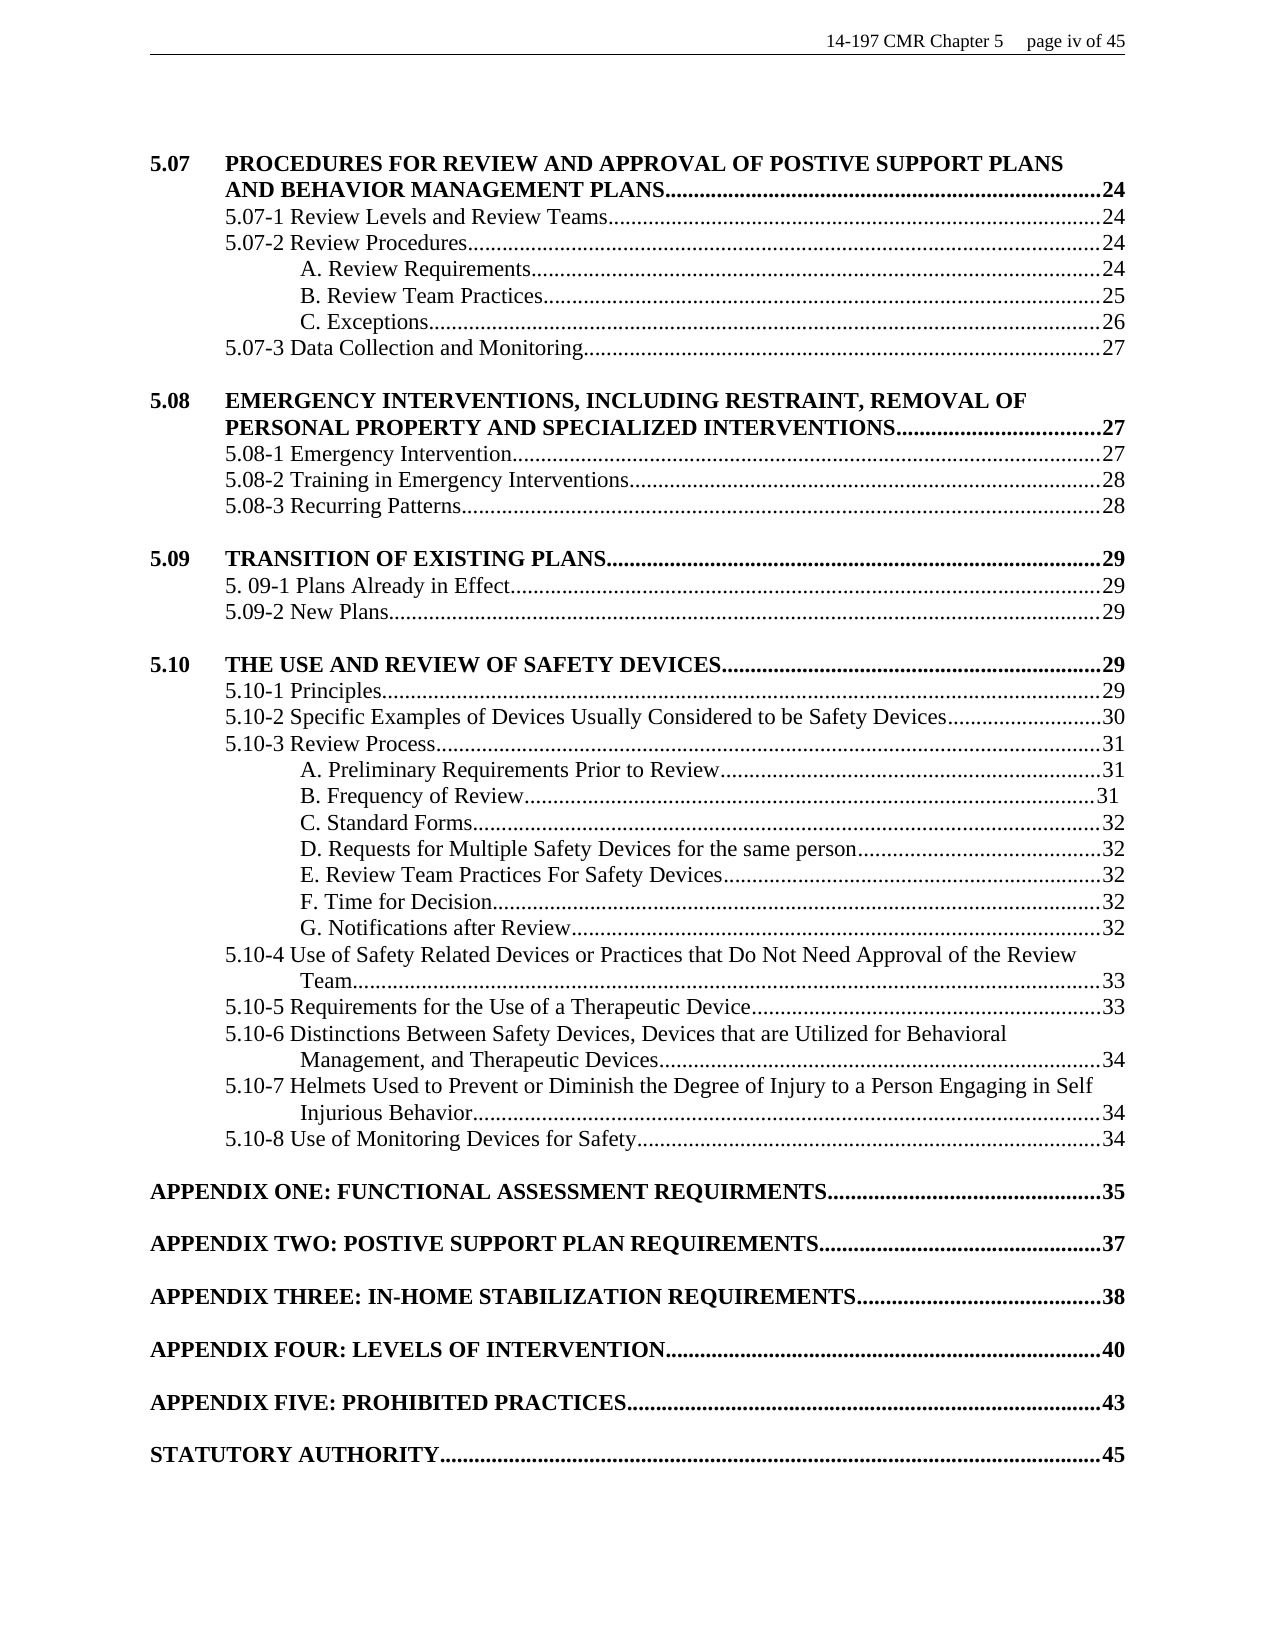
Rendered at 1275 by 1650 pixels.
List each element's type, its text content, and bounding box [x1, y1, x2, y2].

text D. Requests for Multiple Safety Devices for the same person 32 [300, 835, 1125, 862]
text 5.10-4 Use of Safety Related Devices or Practices that Do Not Need Approval of the Review Team 33 [225, 941, 1125, 993]
text E. Review Team Practices For Safety Devices 32 [300, 862, 1125, 888]
text 5.10-1 Principles 29 [225, 677, 1125, 703]
text 5.10 THE USE AND REVIEW OF SAFETY DEVICES 29 [150, 651, 1125, 677]
text G. Notifications after Review 32 [300, 914, 1125, 941]
text 5.10-7 Helmets Used to Prevent or Diminish the Degree of Injury to a Person Engaging in Self [225, 1072, 1125, 1099]
text 5.10-6 Distinctions Between Safety Devices, Devices that are Utilized for Behavioral Management, and Therapeutic Devices 34 [225, 1020, 1125, 1072]
text 5.10-5 Requirements for the Use of a Therapeutic Device 33 [225, 993, 1125, 1020]
text Injurious Behavior 34 [225, 1099, 1125, 1125]
text 5.08-3 Recurring Patterns 28 [225, 493, 1125, 519]
text A. Review Requirements 24 [300, 255, 1125, 282]
text 5.07 PROCEDURES FOR REVIEW AND APPROVAL OF POSTIVE SUPPORT PLANS AND BEHAVIOR MANAGEMENT PLANS 24 [150, 150, 1125, 203]
text 5.07-2 Review Procedures 24 [225, 229, 1125, 255]
text C. Exceptions 26 [300, 308, 1125, 334]
text 5.09-2 New Plans 29 [225, 598, 1125, 624]
text C. Standard Forms 32 [300, 809, 1125, 835]
text APPENDIX FIVE: PROHIBITED PRACTICES 43 [150, 1389, 1125, 1415]
text APPENDIX ONE: Functional Assessment Requirments 35 [150, 1178, 1125, 1204]
text B. Frequency of Review 31 [300, 782, 1125, 809]
text 5.07-1 Review Levels and Review Teams 24 [225, 203, 1125, 229]
text Appendix Four: lEVELS OF iNTERVENTION 40 [150, 1336, 1125, 1362]
text 5.08 EMERGENCY INTERVENTIONS, INCLUDING RESTRAINT, REMOVAL OF PERSONAL PROPERTY AND SPECIALIZED INTERVENTIONS 27 [150, 387, 1125, 440]
text 5.10-3 Review Process 31 [225, 730, 1125, 756]
text F. Time for Decision 32 [300, 888, 1125, 914]
text 5.10-8 Use of Monitoring Devices for Safety 34 [225, 1125, 1125, 1151]
text Statutory Authority 45 [150, 1441, 1125, 1468]
text A. Preliminary Requirements Prior to Review 31 [300, 756, 1125, 782]
text APPENDIX THREE: In-Home Stabilization Requirements 38 [150, 1283, 1125, 1309]
text 5.09 TRANSITION OF EXISTING PLANS 29 [150, 545, 1125, 572]
text 5.08-2 Training in Emergency Interventions 28 [225, 466, 1125, 493]
text B. Review Team Practices 25 [300, 282, 1125, 308]
text 5.07-3 Data Collection and Monitoring 27 [225, 334, 1125, 361]
text 5. 09-1 Plans Already in Effect 29 [225, 572, 1125, 598]
text APPENDIX TWO: Postive Support plan Requirements 37 [150, 1231, 1125, 1257]
text 5.08-1 Emergency Intervention 27 [225, 440, 1125, 466]
text 5.10-2 Specific Examples of Devices Usually Considered to be Safety Devices 30 [225, 703, 1125, 730]
